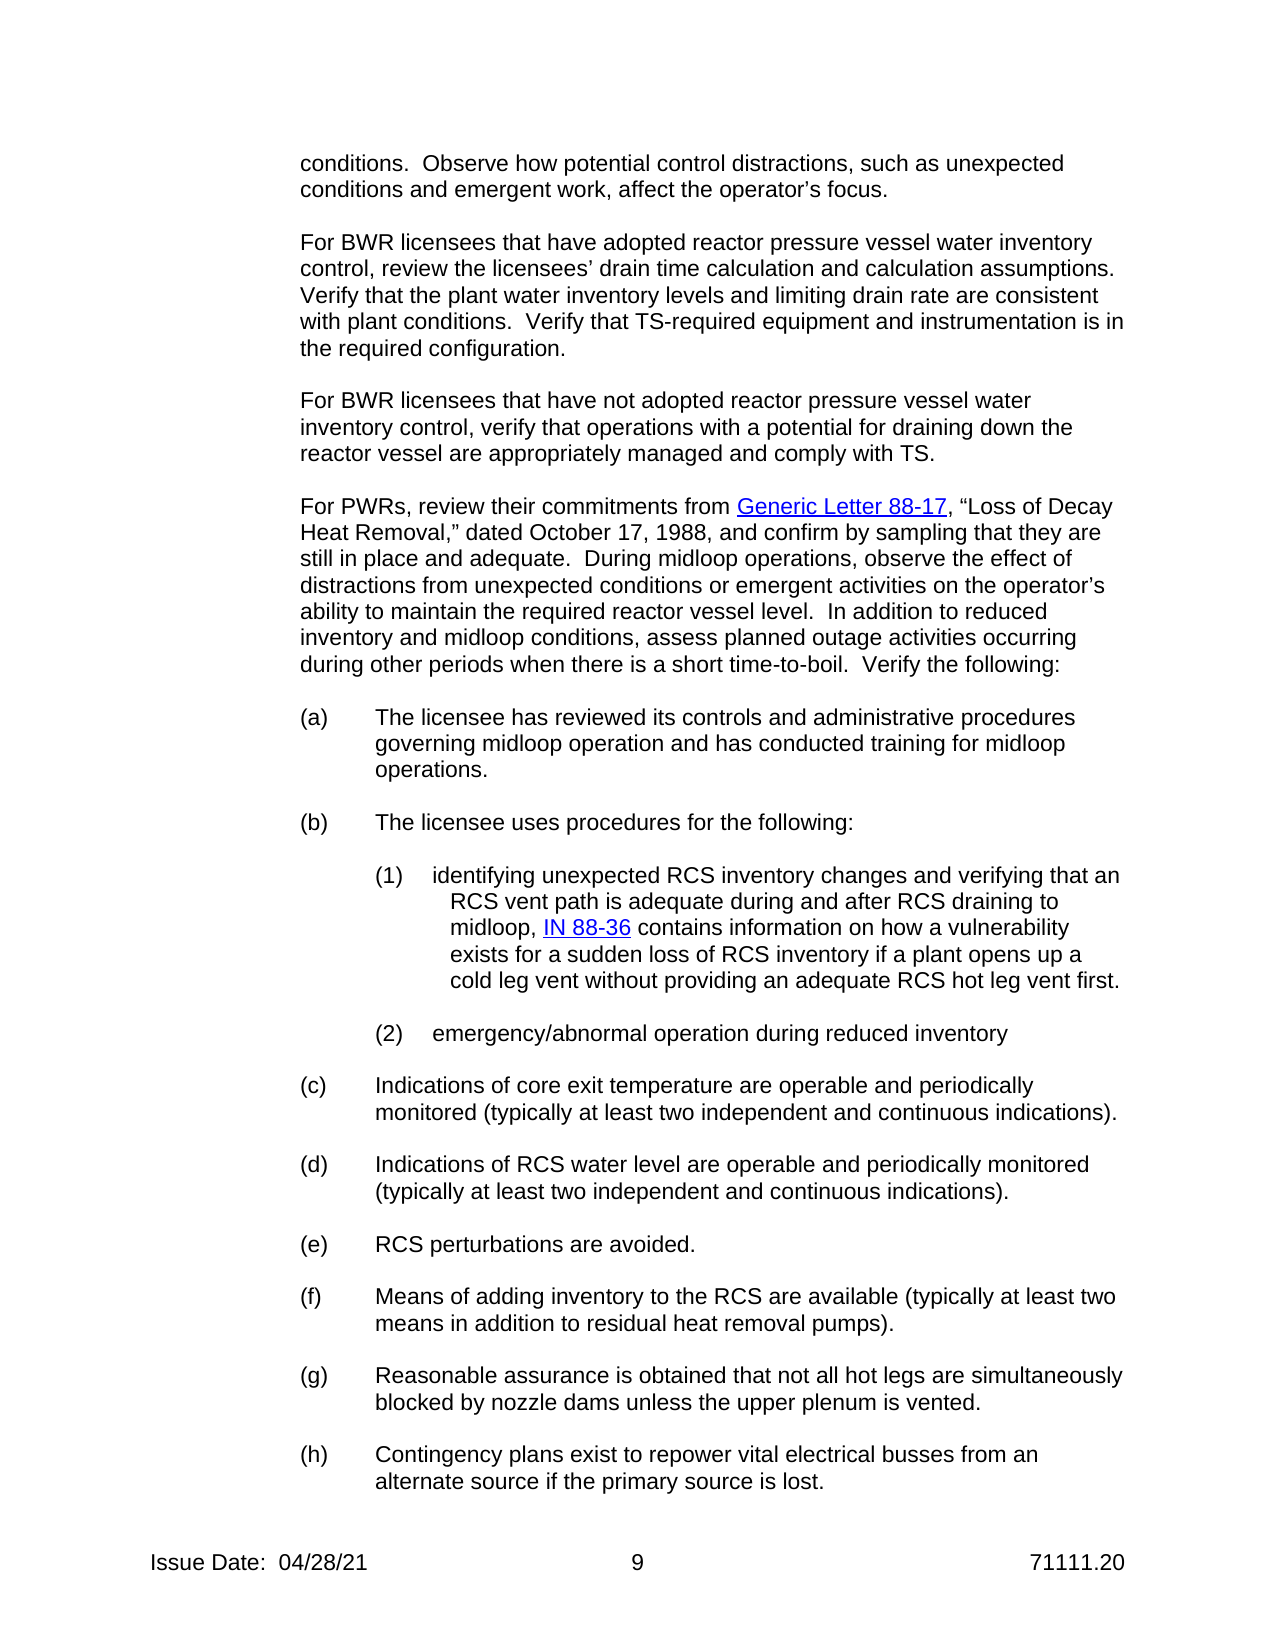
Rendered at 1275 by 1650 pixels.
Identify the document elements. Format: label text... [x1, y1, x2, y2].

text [300, 150, 1125, 203]
list Contingency plans exist to repower vital electrical busses from an alternate source if the primary source is lost. [300, 1441, 1125, 1494]
list emergency/abnormal operation during reduced inventory [375, 1020, 1125, 1046]
text For BWR licensees that have not adopted reactor pressure vessel water inventory control, verify that operations with a potential for draining down the reactor vessel are appropriately managed and comply with TS. [300, 387, 1125, 466]
list Reasonable assurance is obtained that not all hot legs are simultaneously blocked by nozzle dams unless the upper plenum is vented. [300, 1362, 1125, 1415]
list RCS perturbations are avoided. [300, 1231, 1125, 1257]
text For BWR licensees that have adopted reactor pressure vessel water inventory control, review the licensees’ drain time calculation and calculation assumptions. Verify that the plant water inventory levels and limiting drain rate are consistent with plant conditions. Verify that TS-required equipment and instrumentation is in the required configuration. [300, 229, 1125, 361]
text For PWRs, review their commitments from Generic Letter 88-17, “Loss of Decay Heat Removal,” dated October 17, 1988, and confirm by sampling that they are still in place and adequate. During midloop operations, observe the effect of distractions from unexpected conditions or emergent activities on the operator’s ability to maintain the required reactor vessel level. In addition to reduced inventory and midloop conditions, assess planned outage activities occurring during other periods when there is a short time-to-boil. Verify the following: [300, 493, 1125, 677]
list The licensee has reviewed its controls and administrative procedures governing midloop operation and has conducted training for midloop operations. [300, 703, 1125, 782]
list Indications of core exit temperature are operable and periodically monitored (typically at least two independent and continuous indications). [300, 1072, 1125, 1125]
list Indications of RCS water level are operable and periodically monitored (typically at least two independent and continuous indications). [300, 1151, 1125, 1204]
list Means of adding inventory to the RCS are available (typically at least two means in addition to residual heat removal pumps). [300, 1283, 1125, 1336]
list The licensee uses procedures for the following: [300, 809, 1125, 835]
list identifying unexpected RCS inventory changes and verifying that an RCS vent path is adequate during and after RCS draining to midloop, IN 88-36 contains information on how a vulnerability exists for a sudden loss of RCS inventory if a plant opens up a cold leg vent without providing an adequate RCS hot leg vent first. [375, 862, 1125, 993]
